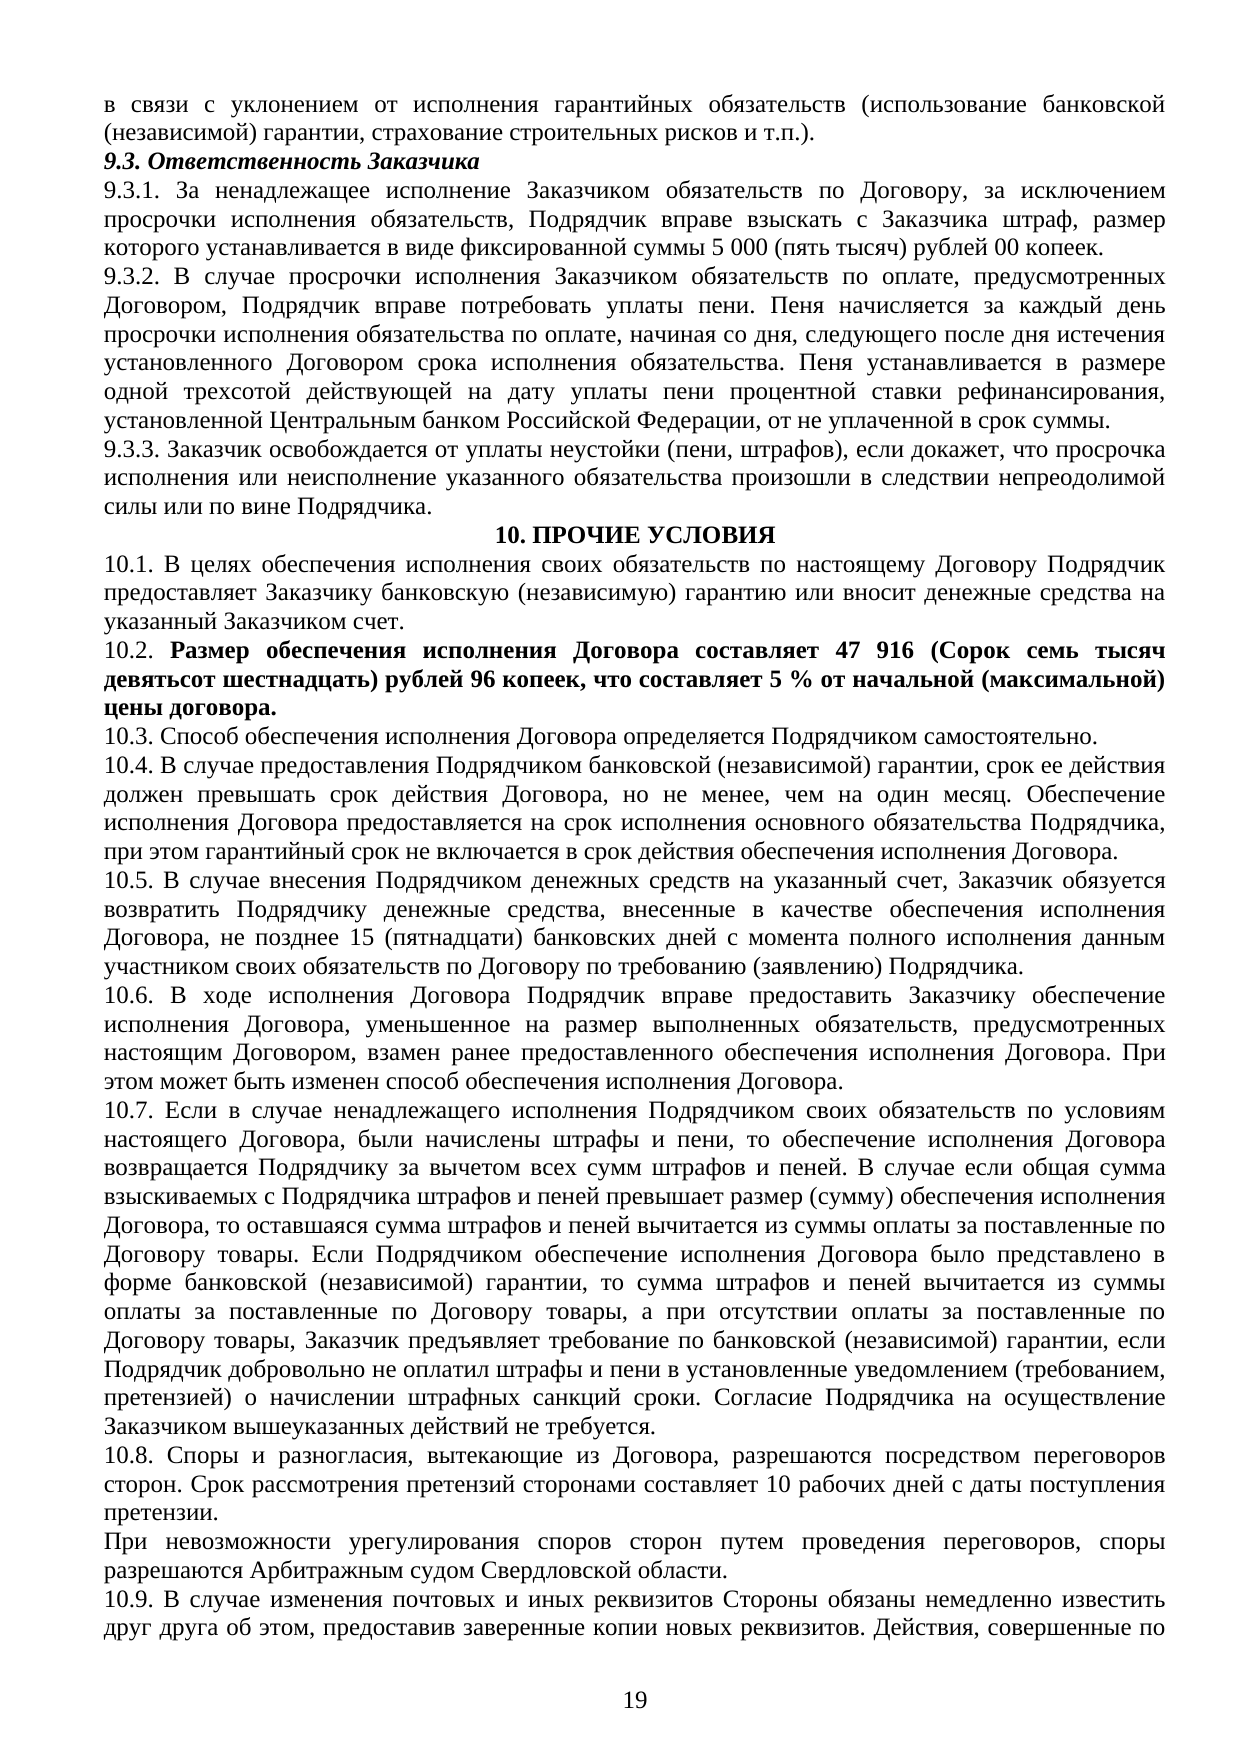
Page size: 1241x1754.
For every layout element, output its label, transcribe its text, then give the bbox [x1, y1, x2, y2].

text 9.3.1. За ненадлежащее исполнение Заказчиком обязательств по Договору, за исключением просрочки исполнения обязательств, Подрядчик вправе взыскать с Заказчика штраф, размер которого устанавливается в виде фиксированной суммы 5 000 (пять тысяч) рублей 00 копеек. [103, 175, 1167, 261]
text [103, 1584, 1167, 1641]
text 10.6. В ходе исполнения Договора Подрядчик вправе предоставить Заказчику обеспечение исполнения Договора, уменьшенное на размер выполненных обязательств, предусмотренных настоящим Договором, взамен ранее предоставленного обеспечения исполнения Договора. При этом может быть изменен способ обеспечения исполнения Договора. [103, 980, 1167, 1095]
text 10.3. Способ обеспечения исполнения Договора определяется Подрядчиком самостоятельно. [103, 721, 1167, 750]
text 9.3.3. Заказчик освобождается от уплаты неустойки (пени, штрафов), если докажет, что просрочка исполнения или неисполнение указанного обязательства произошли в следствии непреодолимой силы или по вине Подрядчика. [103, 434, 1167, 520]
text 9.3.2. В случае просрочки исполнения Заказчиком обязательств по оплате, предусмотренных Договором, Подрядчик вправе потребовать уплаты пени. Пеня начисляется за каждый день просрочки исполнения обязательства по оплате, начиная со дня, следующего после дня истечения установленного Договором срока исполнения обязательства. Пеня устанавливается в размере одной трехсотой действующей на дату уплаты пени процентной ставки рефинансирования, установленной Центральным банком Российской Федерации, от не уплаченной в срок суммы. [103, 261, 1167, 434]
text 10.8. Споры и разногласия, вытекающие из Договора, разрешаются посредством переговоров сторон. Срок рассмотрения претензий сторонами составляет 10 рабочих дней с даты поступления претензии. [103, 1440, 1167, 1526]
text 10.2. Размер обеспечения исполнения Договора составляет 47 916 (Сорок семь тысяч девятьсот шестнадцать) рублей 96 копеек, что составляет 5 % от начальной (максимальной) цены договора. [103, 635, 1167, 721]
text 9.3. Ответственность Заказчика [103, 146, 1167, 175]
text При невозможности урегулирования споров сторон путем проведения переговоров, споры разрешаются Арбитражным судом Свердловской области. [103, 1526, 1167, 1584]
text 10.1. В целях обеспечения исполнения своих обязательств по настоящему Договору Подрядчик предоставляет Заказчику банковскую (независимую) гарантию или вносит денежные средства на указанный Заказчиком счет. [103, 549, 1167, 635]
text 10.5. В случае внесения Подрядчиком денежных средств на указанный счет, Заказчик обязуется возвратить Подрядчику денежные средства, внесенные в качестве обеспечения исполнения Договора, не позднее 15 (пятнадцати) банковских дней с момента полного исполнения данным участником своих обязательств по Договору по требованию (заявлению) Подрядчика. [103, 865, 1167, 980]
text 10.7. Если в случае ненадлежащего исполнения Подрядчиком своих обязательств по условиям настоящего Договора, были начислены штрафы и пени, то обеспечение исполнения Договора возвращается Подрядчику за вычетом всех сумм штрафов и пеней. В случае если общая сумма взыскиваемых с Подрядчика штрафов и пеней превышает размер (сумму) обеспечения исполнения Договора, то оставшаяся сумма штрафов и пеней вычитается из суммы оплаты за поставленные по Договору товары. Если Подрядчиком обеспечение исполнения Договора было представлено в форме банковской (независимой) гарантии, то сумма штрафов и пеней вычитается из суммы оплаты за поставленные по Договору товары, а при отсутствии оплаты за поставленные по Договору товары, Заказчик предъявляет требование по банковской (независимой) гарантии, если Подрядчик добровольно не оплатил штрафы и пени в установленные уведомлением (требованием, претензией) о начислении штрафных санкций сроки. Согласие Подрядчика на осуществление Заказчиком вышеуказанных действий не требуется. [103, 1095, 1167, 1440]
text 10.4. В случае предоставления Подрядчиком банковской (независимой) гарантии, срок ее действия должен превышать срок действия Договора, но не менее, чем на один месяц. Обеспечение исполнения Договора предоставляется на срок исполнения основного обязательства Подрядчика, при этом гарантийный срок не включается в срок действия обеспечения исполнения Договора. [103, 750, 1167, 865]
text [103, 89, 1167, 146]
text 10. ПРОЧИЕ УСЛОВИЯ [103, 520, 1167, 549]
